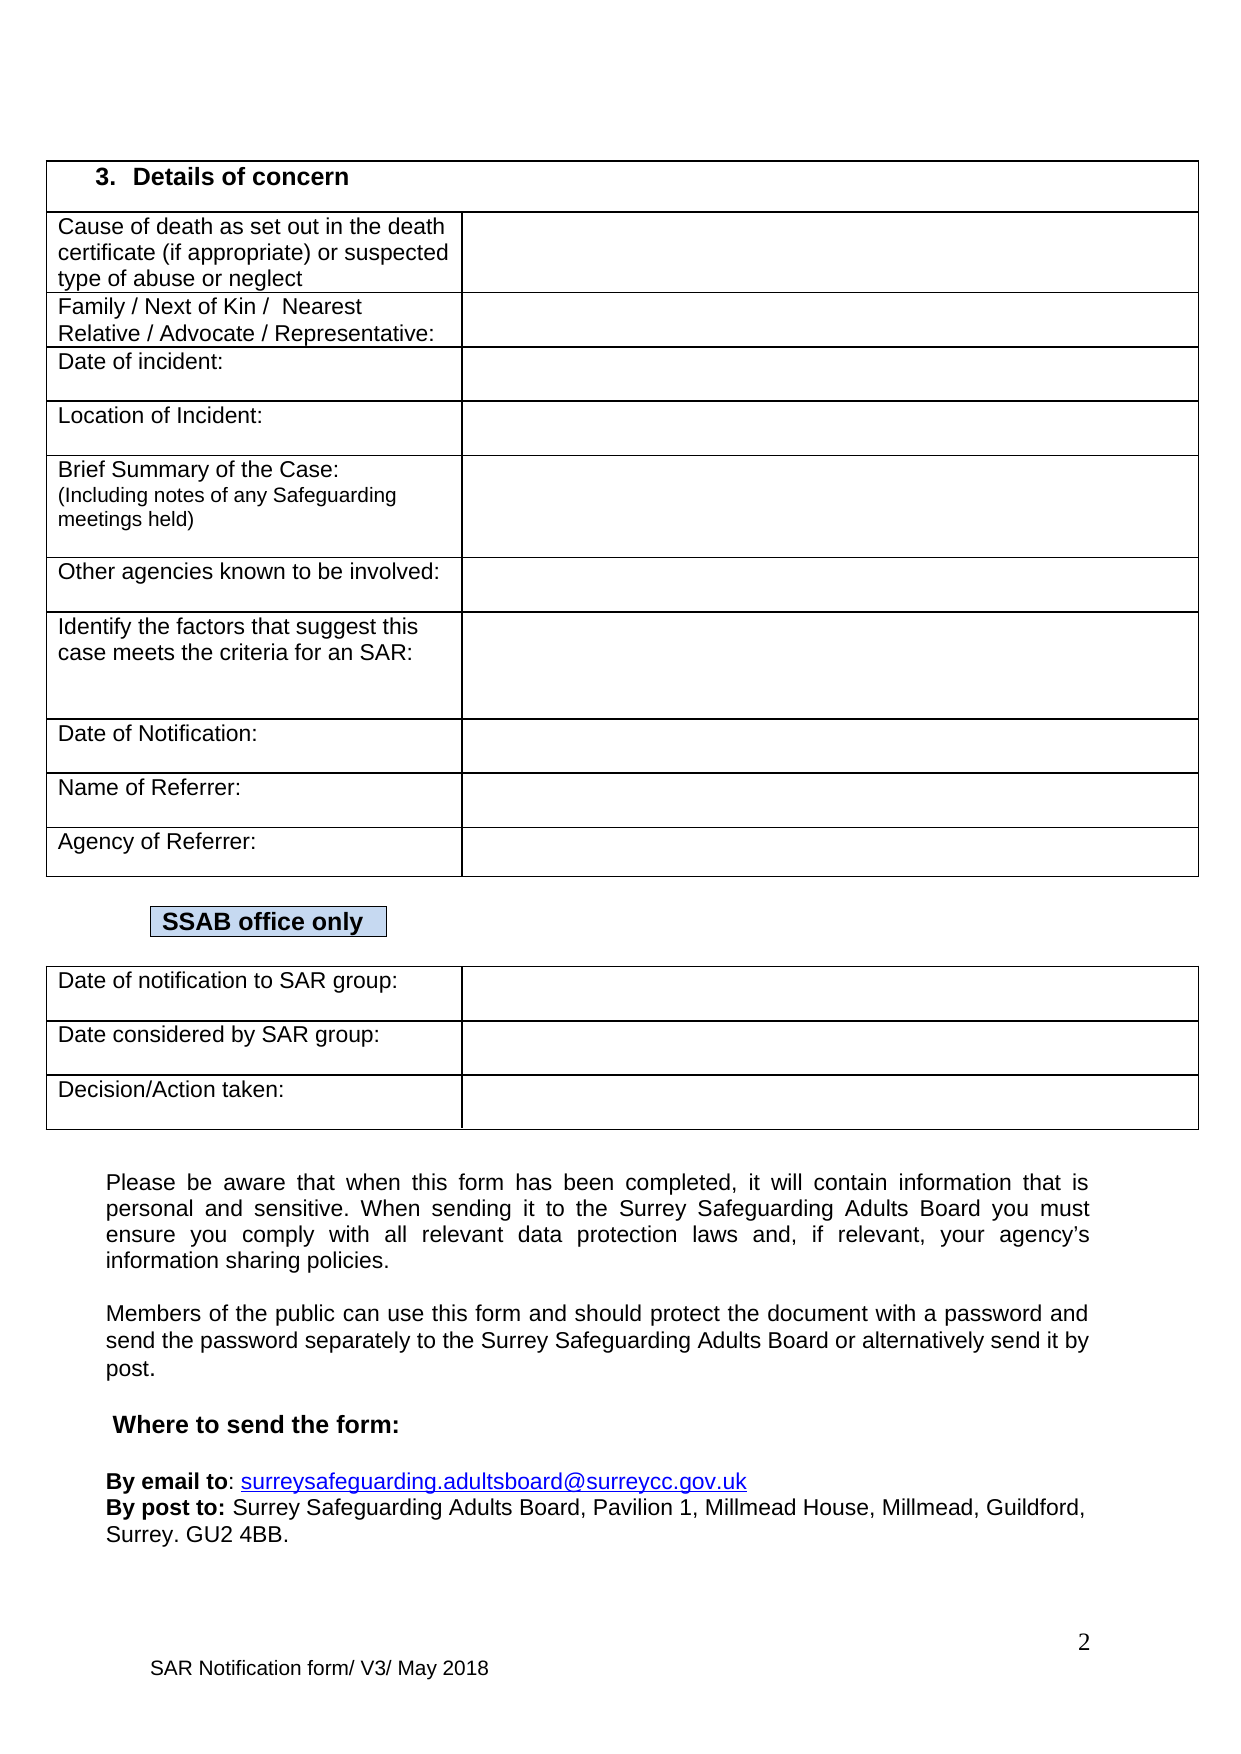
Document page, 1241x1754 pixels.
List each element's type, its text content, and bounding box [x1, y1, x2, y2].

table_cell Agency of Referrer: [47, 828, 461, 876]
table_cell [463, 558, 1198, 611]
table_cell [463, 402, 1198, 454]
table_cell [463, 293, 1198, 346]
table_cell [463, 720, 1198, 772]
table_cell Date considered by SAR group: [47, 1022, 461, 1074]
table_cell Other agencies known to be involved: [47, 558, 461, 611]
table_cell [463, 348, 1198, 400]
text Please be aware that when this form has been completed, it will contain information that is personal and sensitive. When sending it to the Surrey Safeguarding Adults Board you must ensure you comply with all relevant data protection laws and, if relevant, your agency’s information sharing policies. [106, 1168, 1090, 1274]
table_cell Decision/Action taken: [47, 1076, 461, 1128]
table_cell [463, 1022, 1198, 1074]
table_cell Location of Incident: [47, 402, 461, 454]
table_cell [463, 456, 1198, 557]
table_cell Cause of death as set out in the death certificate (if appropriate) or suspected type of abuse or neglect [47, 213, 461, 292]
table_cell Identify the factors that suggest this case meets the criteria for an SAR: [47, 613, 461, 718]
text Where to send the form: [106, 1410, 1090, 1439]
table_header [463, 967, 1198, 1020]
table_cell Name of Referrer: [47, 774, 461, 827]
table_header SSAB office only [151, 907, 386, 936]
table_cell Family / Next of Kin / Nearest Relative / Advocate / Representative: [47, 293, 461, 346]
text Members of the public can use this form and should protect the document with a password and send the password separately to the Surrey Safeguarding Adults Board or alternatively send it by post. [106, 1300, 1090, 1382]
text By post to: Surrey Safeguarding Adults Board, Pavilion 1, Millmead House, Millmead, Guildford, Surrey. GU2 4BB. [106, 1494, 1090, 1547]
table_cell [463, 828, 1198, 876]
table_header Date of notification to SAR group: [47, 967, 461, 1020]
table_cell [463, 213, 1198, 292]
table_cell [463, 774, 1198, 827]
table_cell Date of Notification: [47, 720, 461, 772]
table_cell Brief Summary of the Case: (Including notes of any Safeguarding meetings held) [47, 456, 461, 557]
table_cell [463, 613, 1198, 718]
table_cell Date of incident: [47, 348, 461, 400]
text By email to: surreysafeguarding.adultsboard@surreycc.gov.uk [106, 1468, 1090, 1494]
table_header Details of concern [47, 162, 1198, 211]
table_cell [463, 1076, 1198, 1128]
